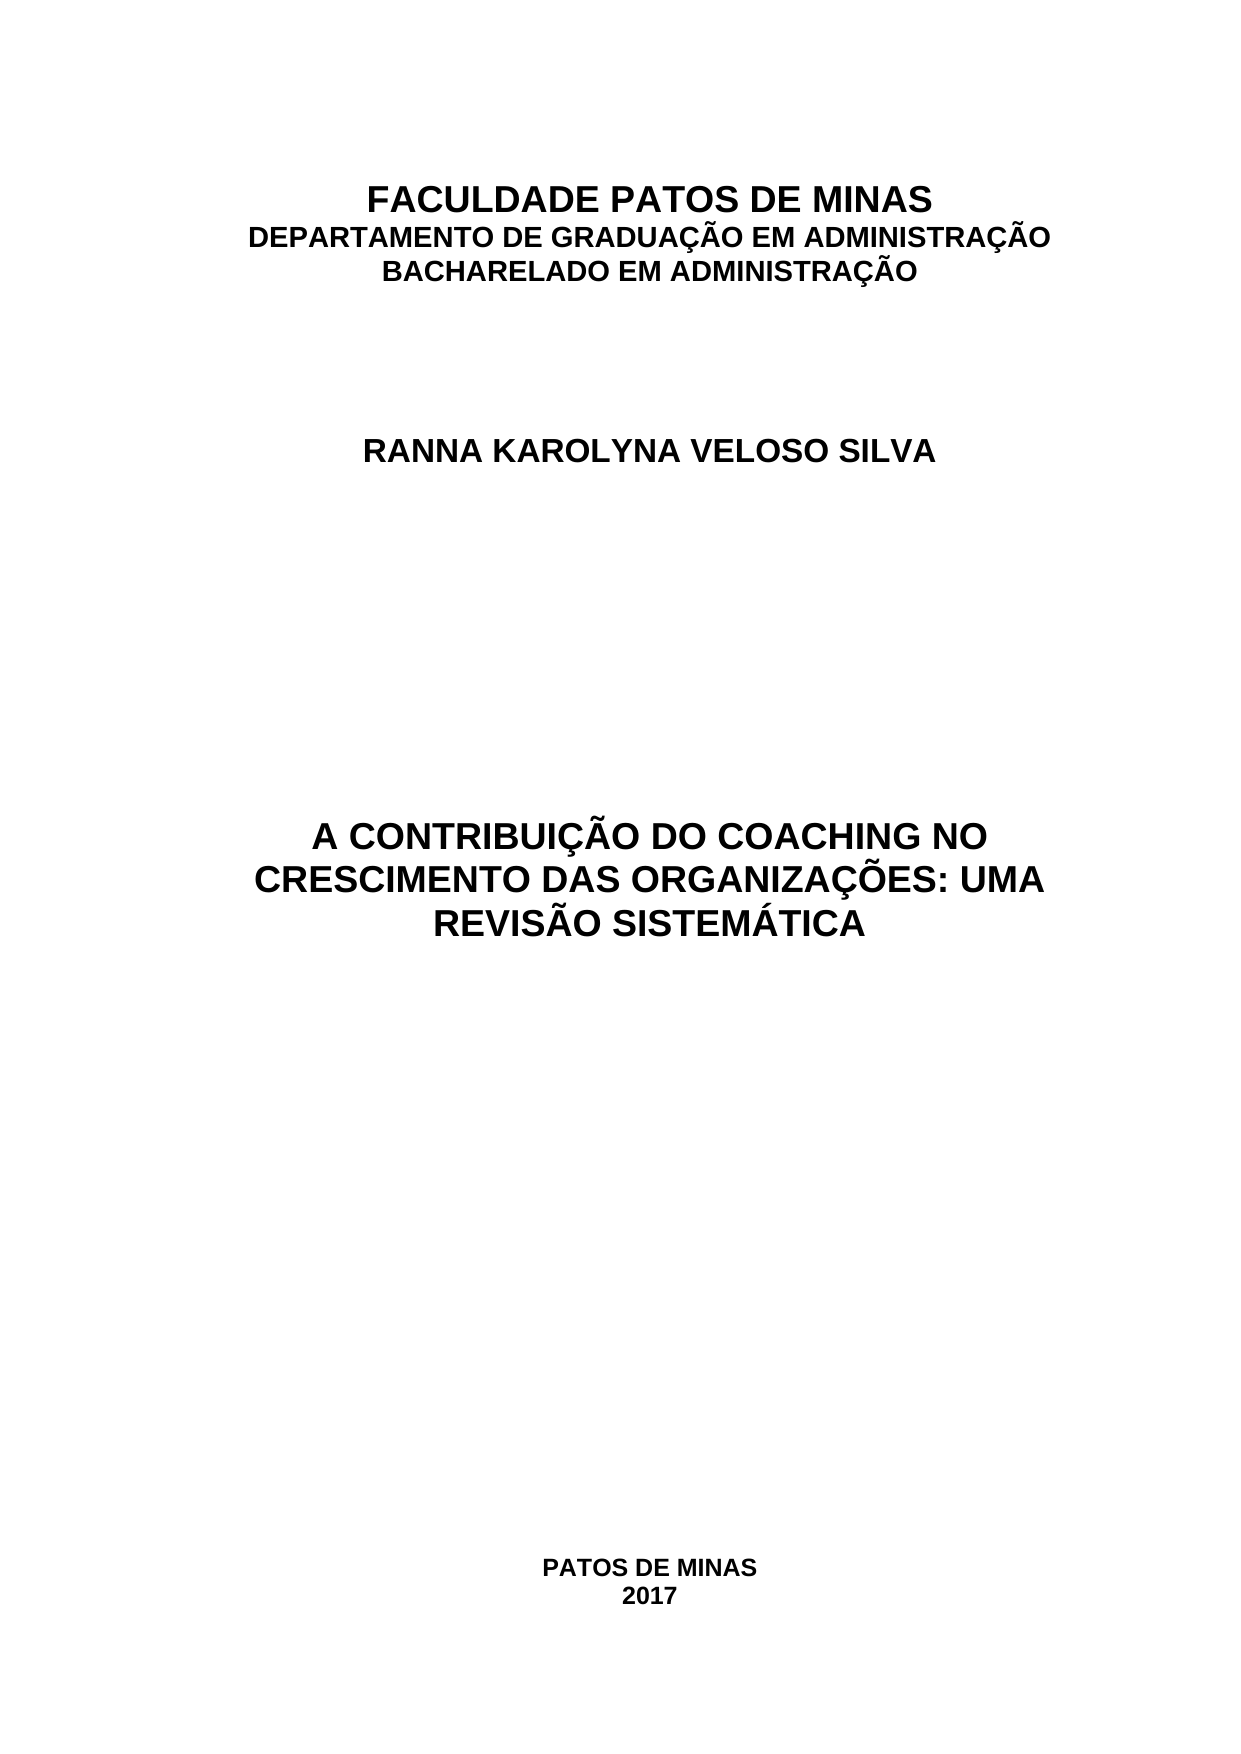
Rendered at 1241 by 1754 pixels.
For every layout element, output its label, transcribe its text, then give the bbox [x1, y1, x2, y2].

text 2017 [177, 1581, 1122, 1610]
text PATOS DE MINAS [177, 1552, 1122, 1581]
text RANNA KAROLYNA VELOSO SILVA [177, 431, 1122, 469]
text BACHARELADO EM ADMINISTRAÇÃO [177, 254, 1122, 287]
text A CONTRIBUIÇÃO DO COACHING NO CRESCIMENTO DAS ORGANIZAÇÕES: UMA REVISÃO SISTEMÁTICA [177, 814, 1122, 944]
text FACULDADE PATOS DE MINAS [177, 177, 1122, 220]
text DEPARTAMENTO DE GRADUAÇÃO EM ADMINISTRAÇÃO [177, 220, 1122, 254]
